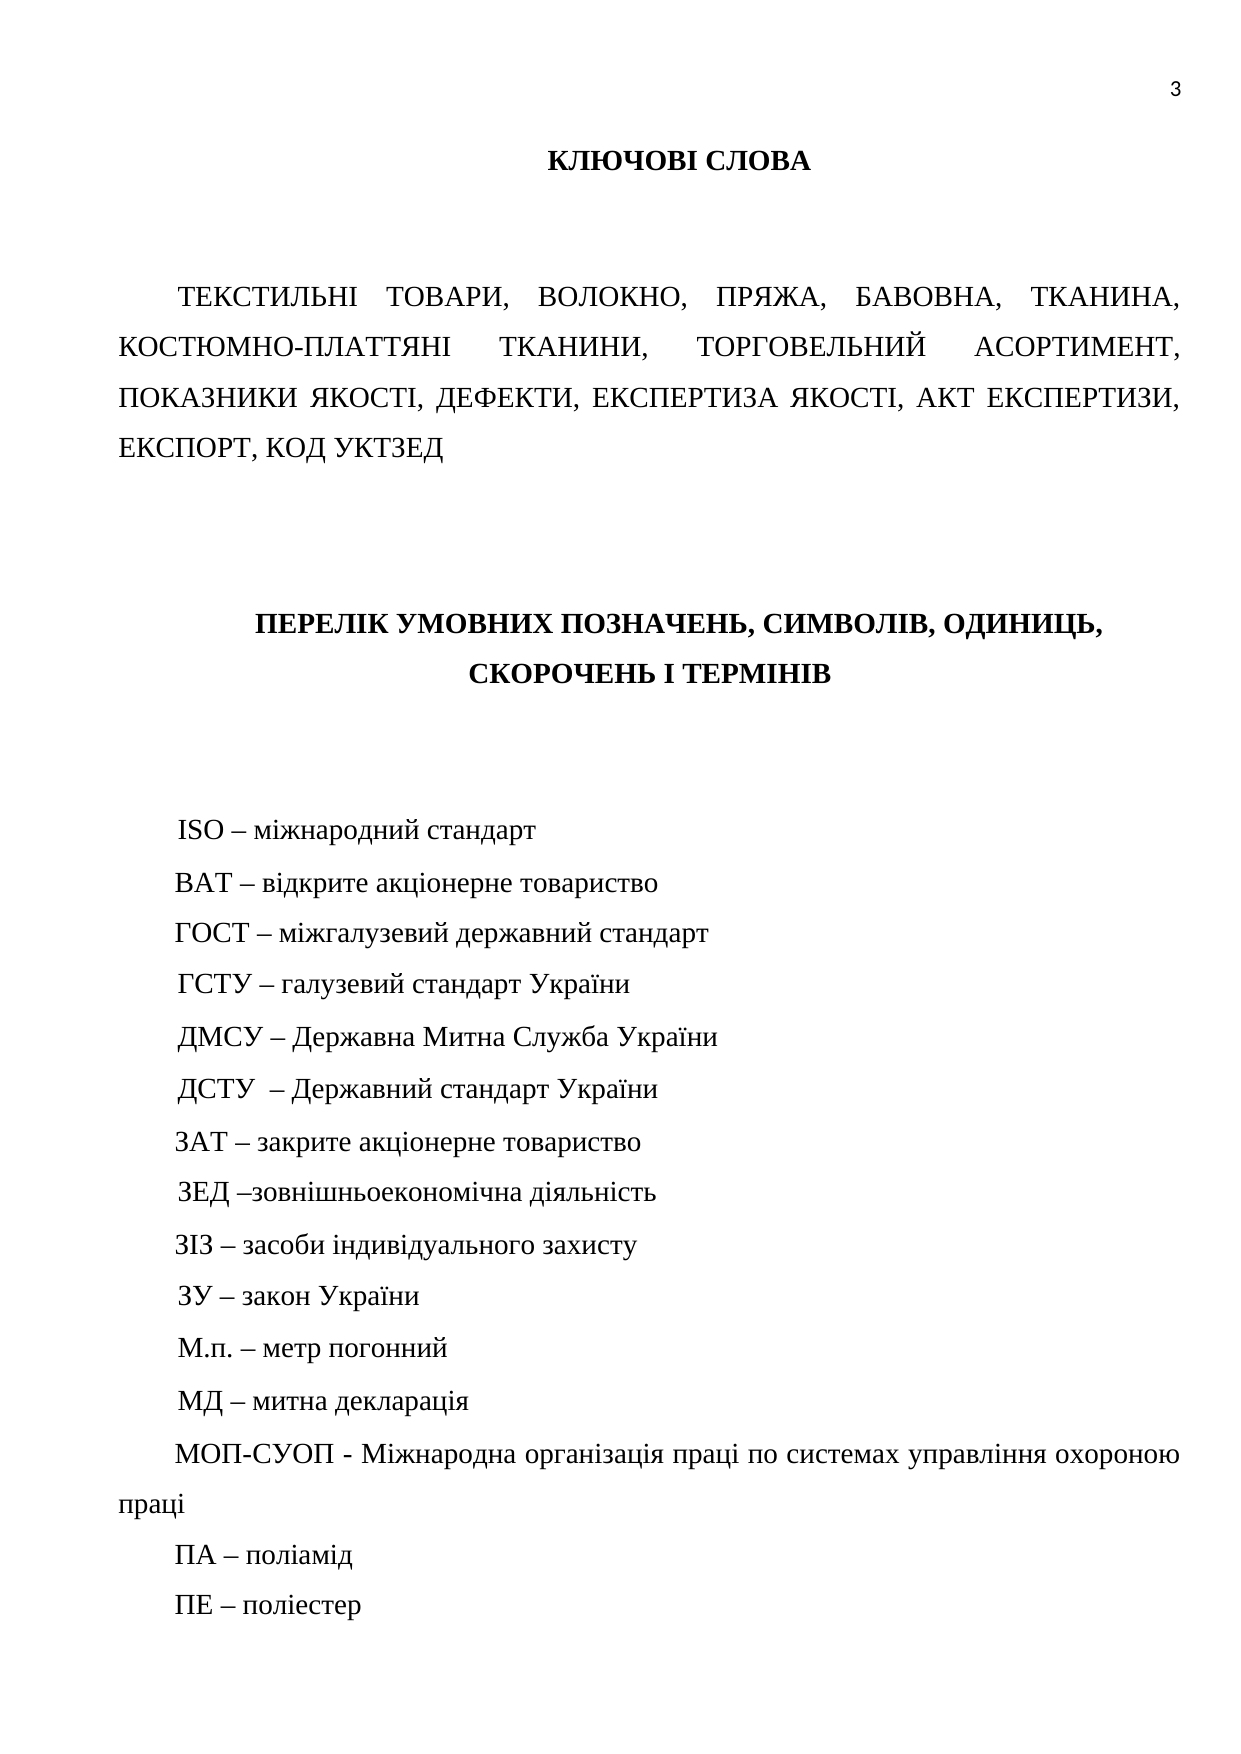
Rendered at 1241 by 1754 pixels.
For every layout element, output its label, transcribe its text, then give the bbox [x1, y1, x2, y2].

text МД – митна декларація [118, 1383, 1181, 1417]
text ТЕКСТИЛЬНІ ТОВАРИ, ВОЛОКНО, ПРЯЖА, БАВОВНА, ТКАНИНА, КОСТЮМНО-ПЛАТТЯНІ ТКАНИНИ, ТОРГОВЕЛЬНИЙ АСОРТИМЕНТ, ПОКАЗНИКИ ЯКОСТІ, ДЕФЕКТИ, ЕКСПЕРТИЗА ЯКОСТІ, АКТ ЕКСПЕРТИЗИ, ЕКСПОРТ, КОД УКТЗЕД [118, 279, 1181, 464]
text МОП-СУОП - Міжнародна організація праці по системах управління охороною праці [118, 1436, 1181, 1520]
text ПЕ – поліестер [118, 1587, 1181, 1621]
text ДСТУ – Державний стандарт України [118, 1071, 1181, 1105]
subtitle ПЕРЕЛІК УМОВНИХ ПОЗНАЧЕНЬ, СИМВОЛІВ, ОДИНИЦЬ, СКОРОЧЕНЬ І ТЕРМІНІВ [118, 606, 1181, 690]
text ДМСУ – Державна Митна Служба України [118, 1019, 1181, 1052]
text ЗУ – закон України [118, 1278, 1181, 1311]
subtitle КЛЮЧОВІ СЛОВА [118, 143, 1181, 177]
text ISO – міжнародний стандарт [118, 812, 1181, 846]
text ПА – поліамід [118, 1537, 1181, 1570]
text ВАТ – відкрите акціонерне товариство [118, 865, 1181, 899]
text ГОСТ – міжгалузевий державний стандарт [118, 916, 1181, 949]
text ГСТУ – галузевий стандарт України [118, 966, 1181, 999]
text М.п. – метр погонний [118, 1331, 1181, 1364]
text ЗІЗ – засоби індивідуального захисту [118, 1227, 1181, 1261]
text ЗАТ – закрите акціонерне товариство [118, 1124, 1181, 1158]
text ЗЕД –зовнішньоекономічна діяльність [118, 1174, 1181, 1208]
